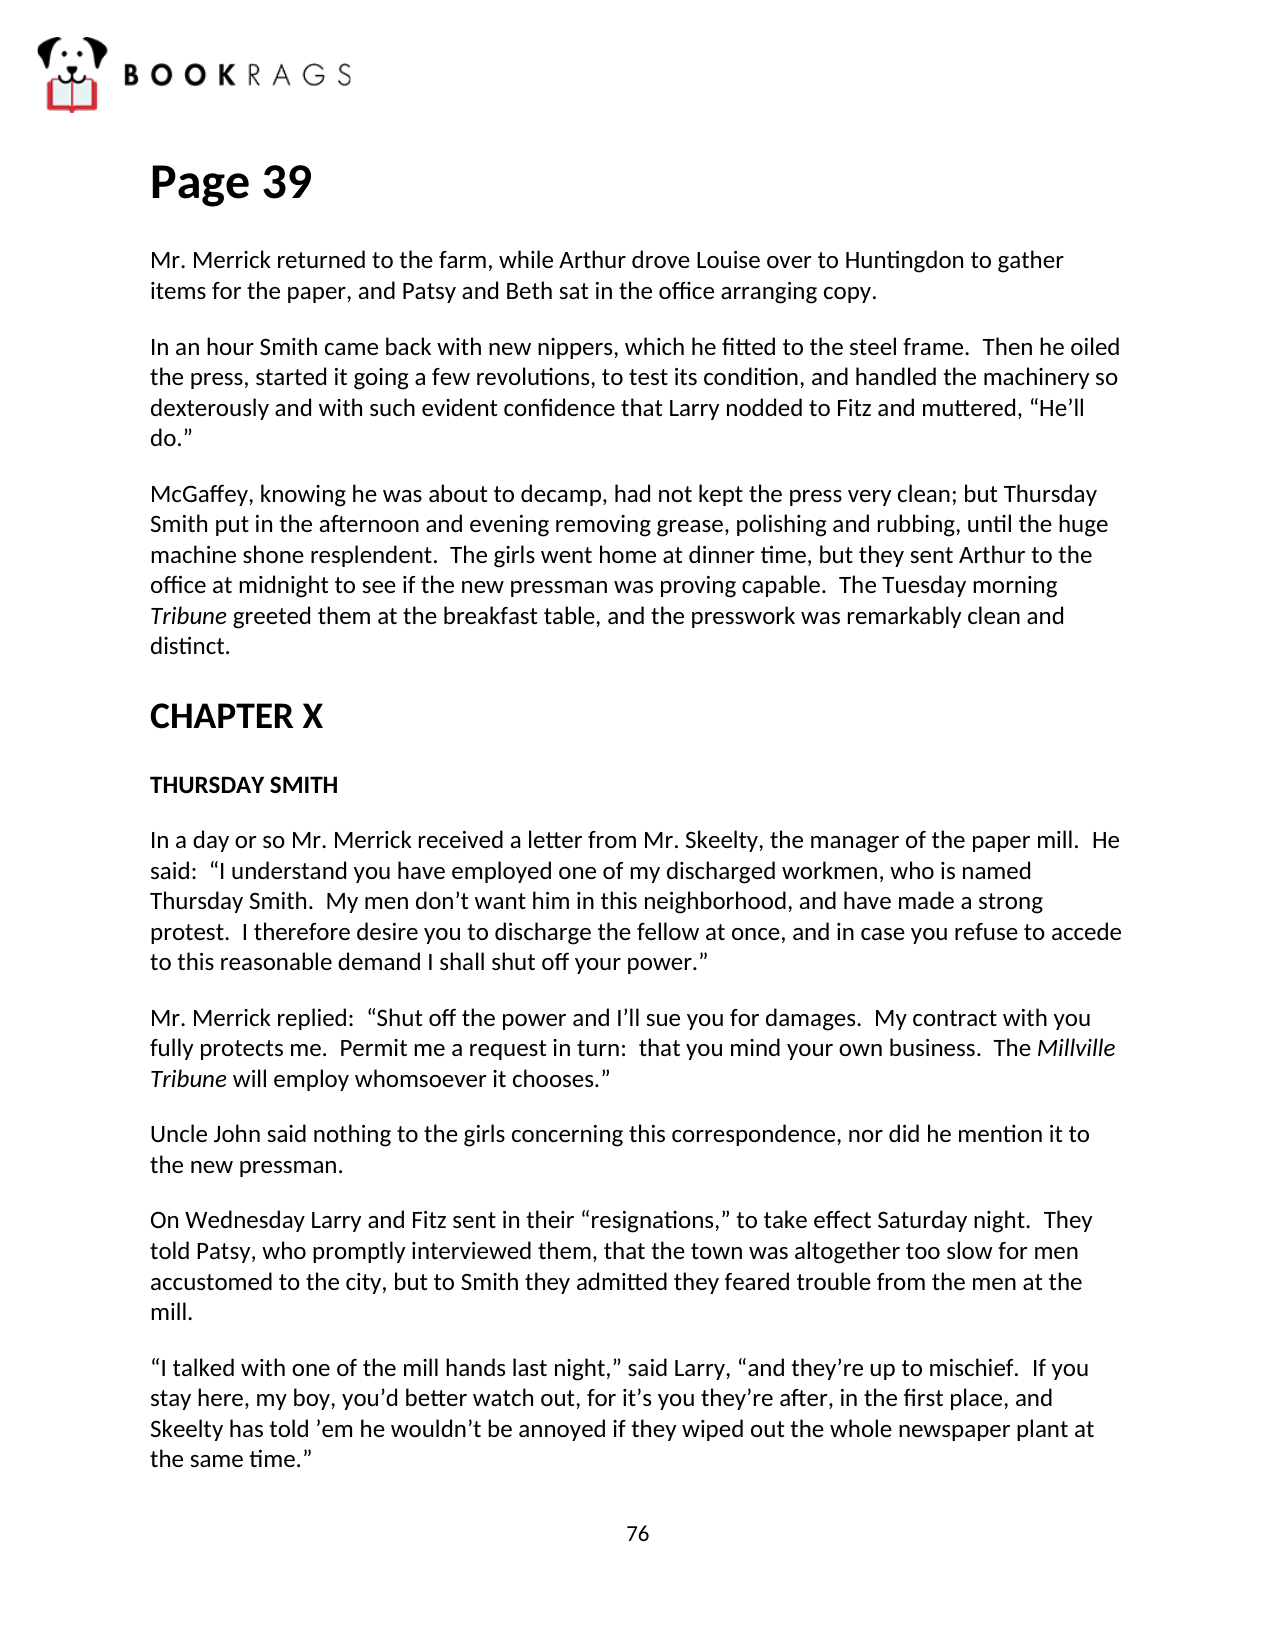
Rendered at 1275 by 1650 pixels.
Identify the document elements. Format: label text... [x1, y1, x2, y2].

text In a day or so Mr. Merrick received a letter from Mr. Skeelty, the manager of the paper mill. He said: “I understand you have employed one of my discharged workmen, who is named Thursday Smith. My men don’t want him in this neighborhood, and have made a strong protest. I therefore desire you to discharge the fellow at once, and in case you refuse to accede to this reasonable demand I shall shut off your power.” [150, 824, 1125, 977]
text CHAPTER X [150, 692, 1125, 738]
text McGaffey, knowing he was about to decamp, had not kept the press very clean; but Thursday Smith put in the afternoon and evening removing grease, polishing and rubbing, until the huge machine shone resplendent. The girls went home at dinner time, but they sent Arthur to the office at midnight to see if the new pressman was proving capable. The Tuesday morning Tribune greeted them at the breakfast table, and the presswork was remarkably clean and distinct. [150, 478, 1125, 661]
text THURSDAY SMITH [150, 769, 1125, 799]
picture [37, 37, 351, 113]
text Mr. Merrick replied: “Shut off the power and I’ll sue you for damages. My contract with you fully protects me. Permit me a request in turn: that you mind your own business. The Millville Tribune will employ whomsoever it chooses.” [150, 1002, 1125, 1094]
text On Wednesday Larry and Fitz sent in their “resignations,” to take effect Saturday night. They told Patsy, who promptly interviewed them, that the town was altogether too slow for men accustomed to the city, but to Smith they admitted they feared trouble from the men at the mill. [150, 1205, 1125, 1327]
text Mr. Merrick returned to the farm, while Arthur drove Louise over to Huntingdon to gather items for the paper, and Patsy and Beth sat in the office arranging copy. [150, 244, 1125, 306]
text In an hour Smith came back with new nippers, which he fitted to the steel frame. Then he oiled the press, started it going a few revolutions, to test its condition, and handled the machinery so dexterously and with such evident confidence that Larry nodded to Fitz and muttered, “He’ll do.” [150, 331, 1125, 453]
text “I talked with one of the mill hands last night,” said Larry, “and they’re up to mischief. If you stay here, my boy, you’d better watch out, for it’s you they’re after, in the first place, and Skeelty has told ’em he wouldn’t be annoyed if they wiped out the whole newspaper plant at the same time.” [150, 1352, 1125, 1474]
text Uncle John said nothing to the girls concerning this correspondence, nor did he mention it to the new pressman. [150, 1119, 1125, 1180]
text Page 39 [150, 150, 1125, 211]
